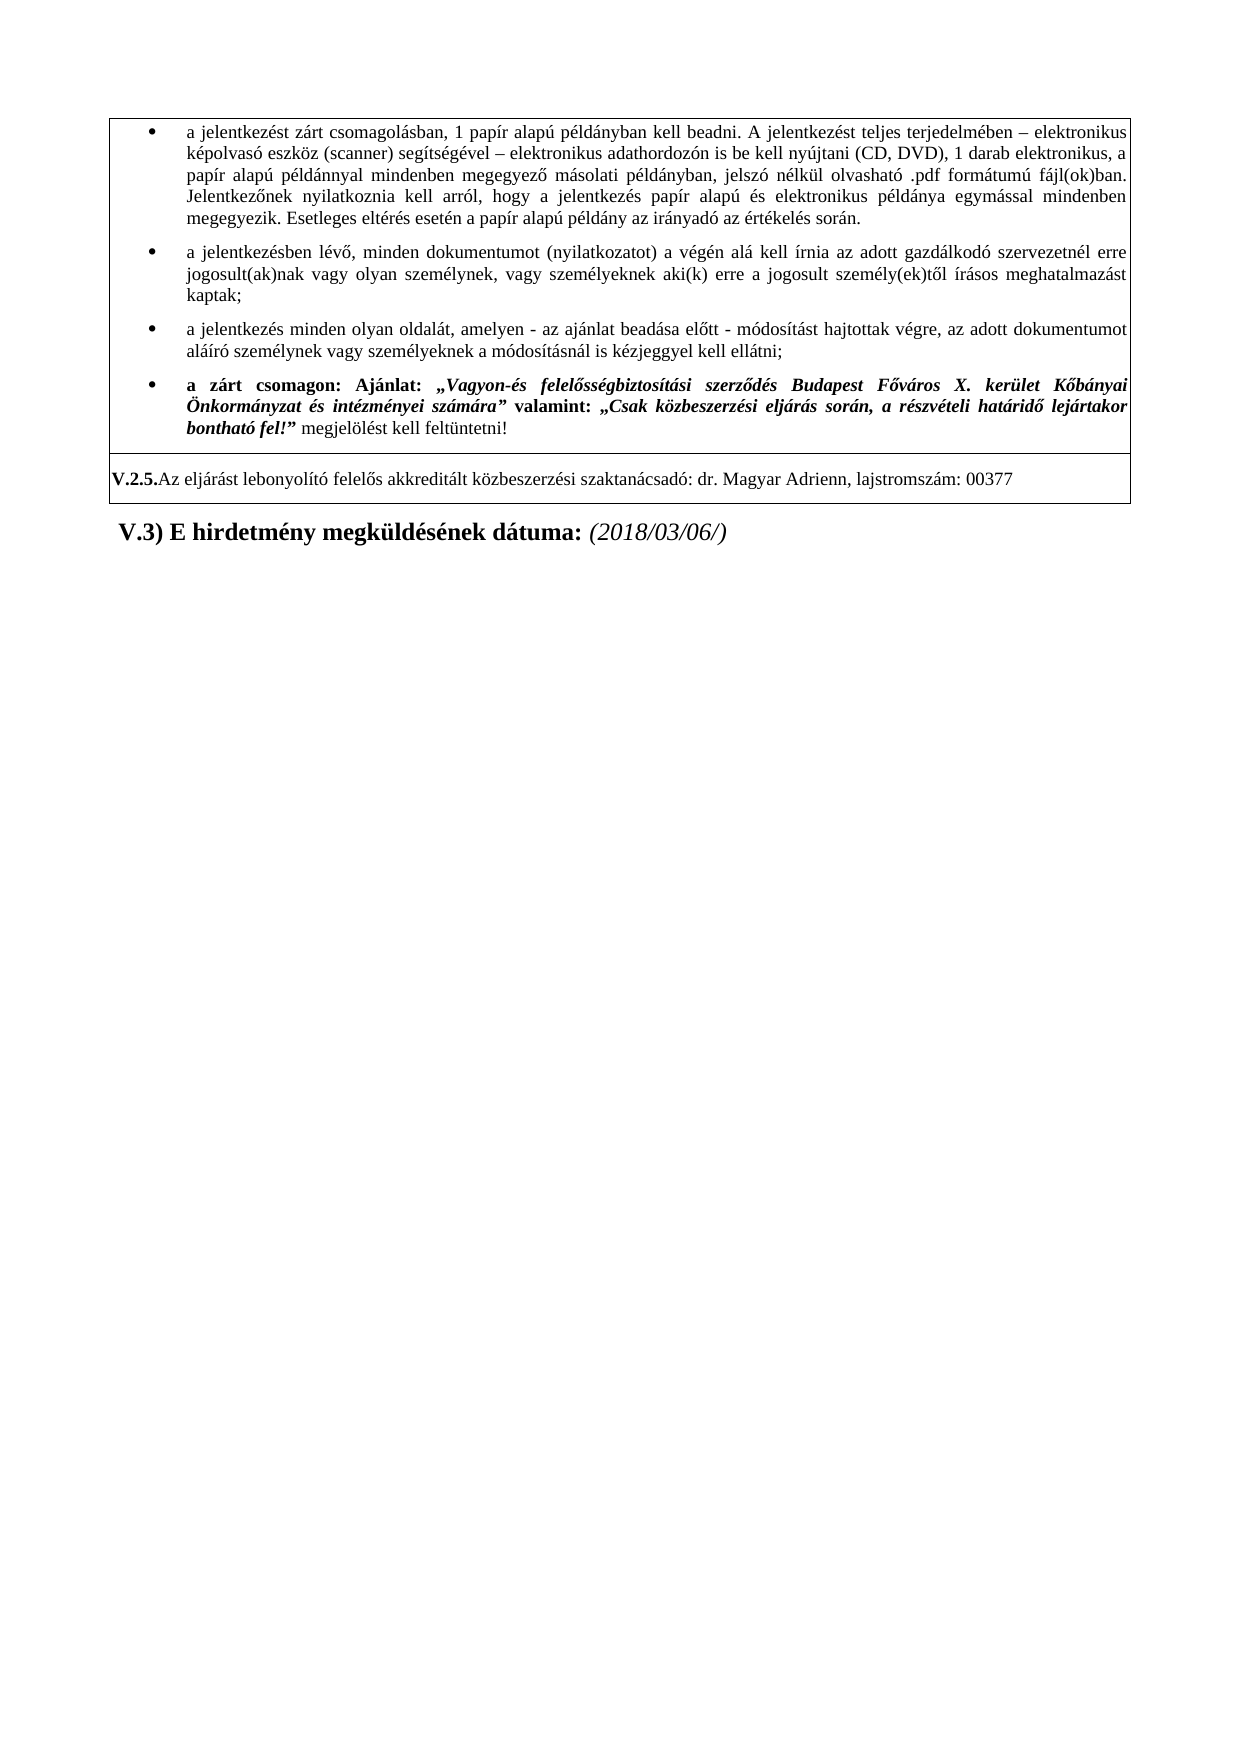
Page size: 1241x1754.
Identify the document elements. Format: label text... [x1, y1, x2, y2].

table_cell V.2.5.Az eljárást lebonyolító felelős akkreditált közbeszerzési szaktanácsadó: dr. Magyar Adrienn, lajstromszám: 00377 [110, 454, 1130, 503]
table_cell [110, 119, 1130, 453]
text V.3) E hirdetmény megküldésének dátuma: (2018/03/06/) [118, 517, 1122, 546]
